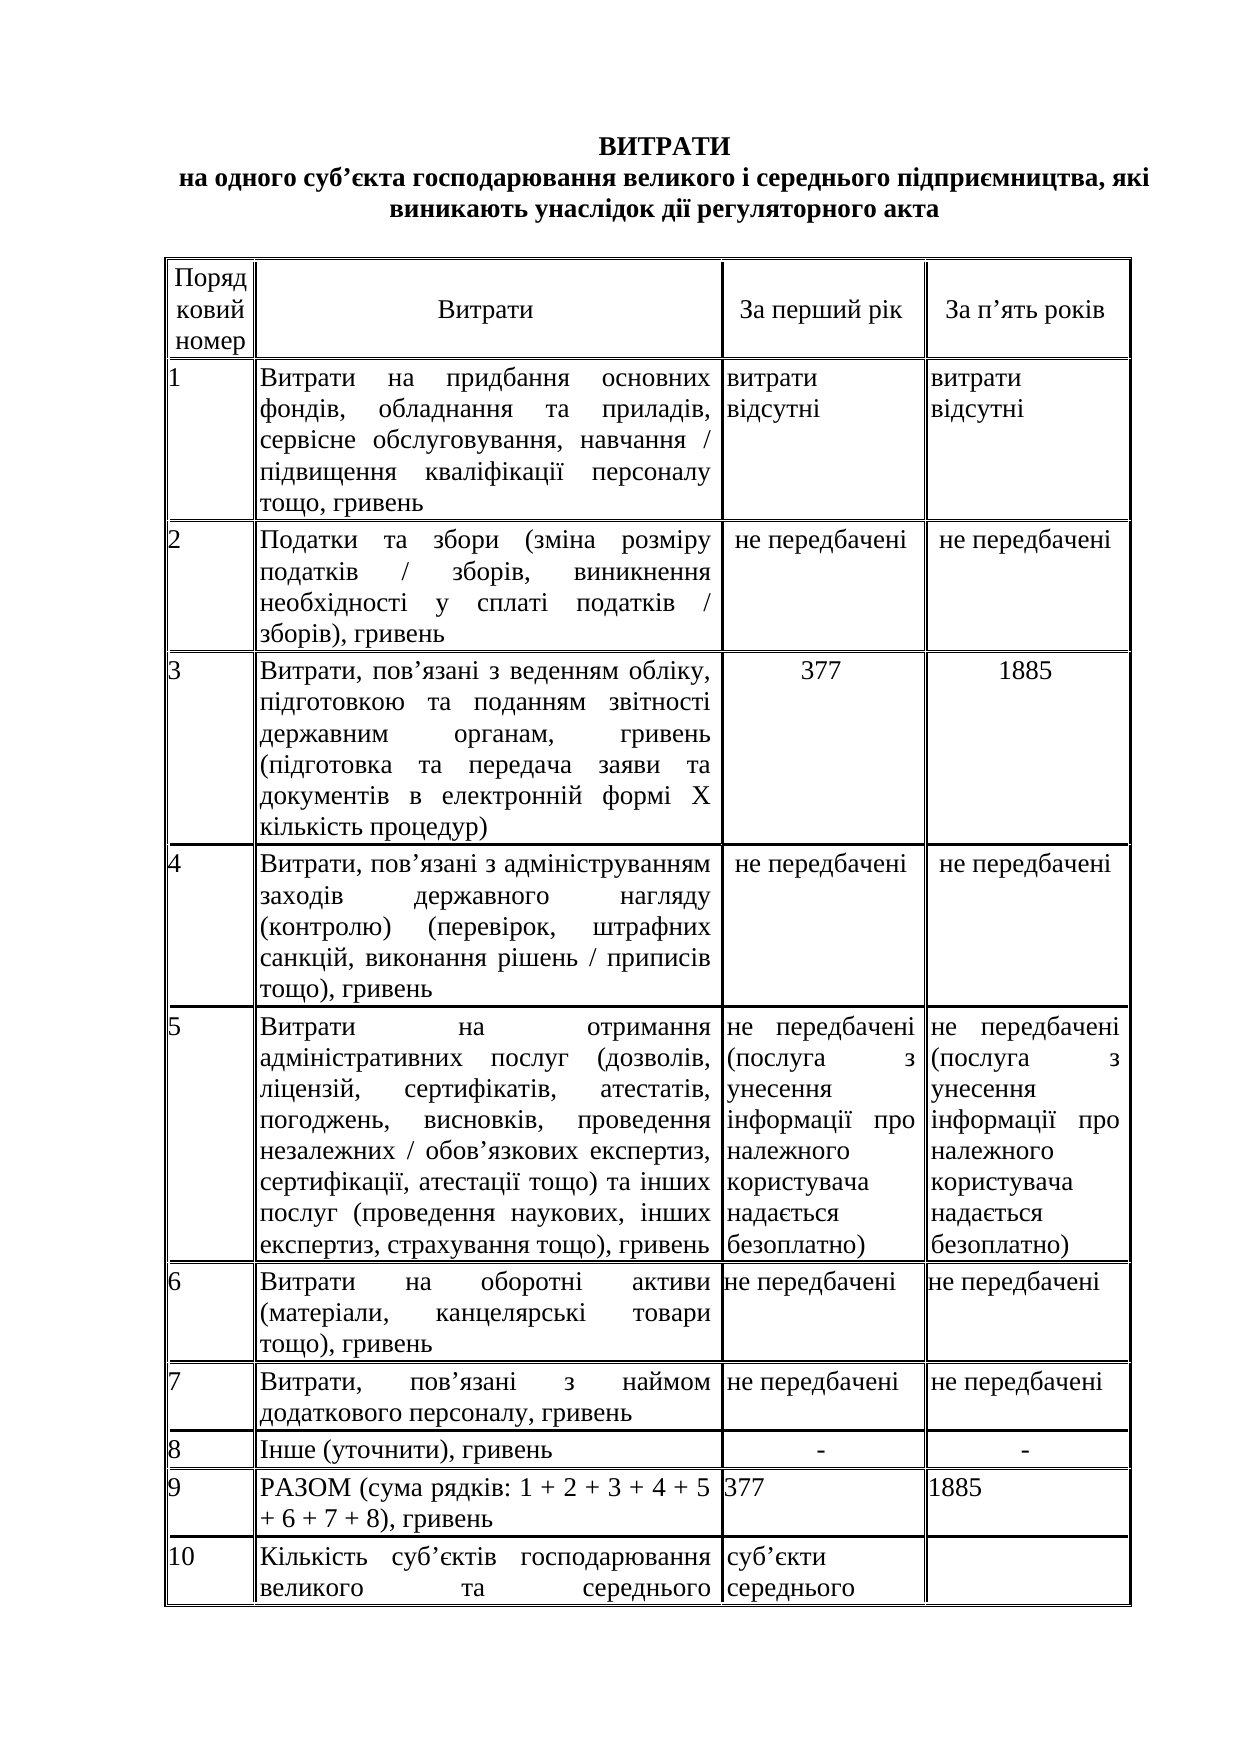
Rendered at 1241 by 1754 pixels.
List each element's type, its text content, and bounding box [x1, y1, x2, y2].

table_cell Витрати на отримання адміністративних послуг (дозволів, ліцензій, сертифікатів, атестатів, погоджень, висновків, проведення незалежних / обов’язкових експертиз, сертифікації, атестації тощо) та інших послуг (проведення наукових, інших експертиз, страхування тощо), гривень [257, 1008, 721, 1260]
table_cell не передбачені [928, 1360, 1130, 1429]
table_cell 377 [724, 1470, 924, 1535]
text ВИТРАТИ [177, 130, 1152, 161]
table_cell Витрати на придбання основних фондів, обладнання та приладів, сервісне обслуговування, навчання / підвищення кваліфікації персоналу тощо, гривень [257, 360, 721, 519]
table_cell не передбачені [724, 1364, 924, 1429]
table_cell 5 [168, 1005, 253, 1260]
table_cell Податки та збори (зміна розміру податків / зборів, виникнення необхідності у сплаті податків / зборів), гривень [257, 522, 721, 649]
table_cell Витрати, пов’язані з адмініструванням заходів державного нагляду (контролю) (перевірок, штрафних санкцій, виконання рішень / приписів тощо), гривень [257, 846, 721, 1005]
text на одного суб’єкта господарювання великого і середнього підприємництва, які виникають унаслідок дії регуляторного акта [177, 161, 1152, 223]
table_cell 2 [166, 519, 255, 649]
table_cell Витрати, пов’язані з наймом додаткового персоналу, гривень [257, 1364, 721, 1429]
table_cell не передбачені [928, 1260, 1130, 1360]
table_header Витрати [255, 258, 722, 357]
table_header За п’ять років [926, 260, 1129, 357]
table_cell 8 [168, 1429, 253, 1466]
table_cell 4 [166, 843, 253, 1005]
table_cell 9 [168, 1466, 253, 1535]
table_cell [255, 1538, 722, 1604]
table_cell 10 [168, 1535, 255, 1604]
table_cell 1885 [928, 1466, 1130, 1535]
table_header Порядковий номер [166, 258, 255, 357]
table_cell не передбачені [724, 1264, 924, 1360]
table_cell 1 [166, 357, 255, 519]
table_cell Витрати на оборотні активи (матеріали, канцелярські товари тощо), гривень [257, 1264, 721, 1360]
table_cell 6 [168, 1260, 253, 1360]
table_cell 7 [168, 1360, 253, 1429]
table_cell витрати відсутні [926, 357, 1131, 519]
table_cell 377 [724, 653, 924, 843]
table_cell Інше (уточнити), гривень [257, 1432, 721, 1466]
table_cell витрати відсутні [724, 360, 924, 519]
table_cell не передбачені [724, 522, 924, 649]
table_cell - [724, 1432, 924, 1466]
table_cell [926, 1535, 1129, 1604]
table_cell не передбачені [928, 843, 1131, 1005]
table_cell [722, 1535, 926, 1604]
table_cell - [928, 1429, 1129, 1466]
table_cell 1885 [928, 650, 1130, 843]
table_cell не передбачені (послуга з унесення інформації про належного користувача надається безоплатно) [724, 1008, 924, 1260]
table_cell Витрати, пов’язані з веденням обліку, підготовкою та поданням звітності державним органам, гривень (підготовка та передача заяви та документів в електронній формі Х кількість процедур) [257, 653, 721, 843]
table_header За перший рік [722, 258, 926, 357]
table_cell РАЗОМ (сума рядків: 1 + 2 + 3 + 4 + 5 + 6 + 7 + 8), гривень [257, 1470, 721, 1535]
table_cell 3 [168, 650, 253, 843]
table_cell не передбачені [724, 846, 924, 1005]
table_cell не передбачені [926, 519, 1131, 649]
table_cell не передбачені (послуга з унесення інформації про належного користувача надається безоплатно) [928, 1005, 1129, 1260]
